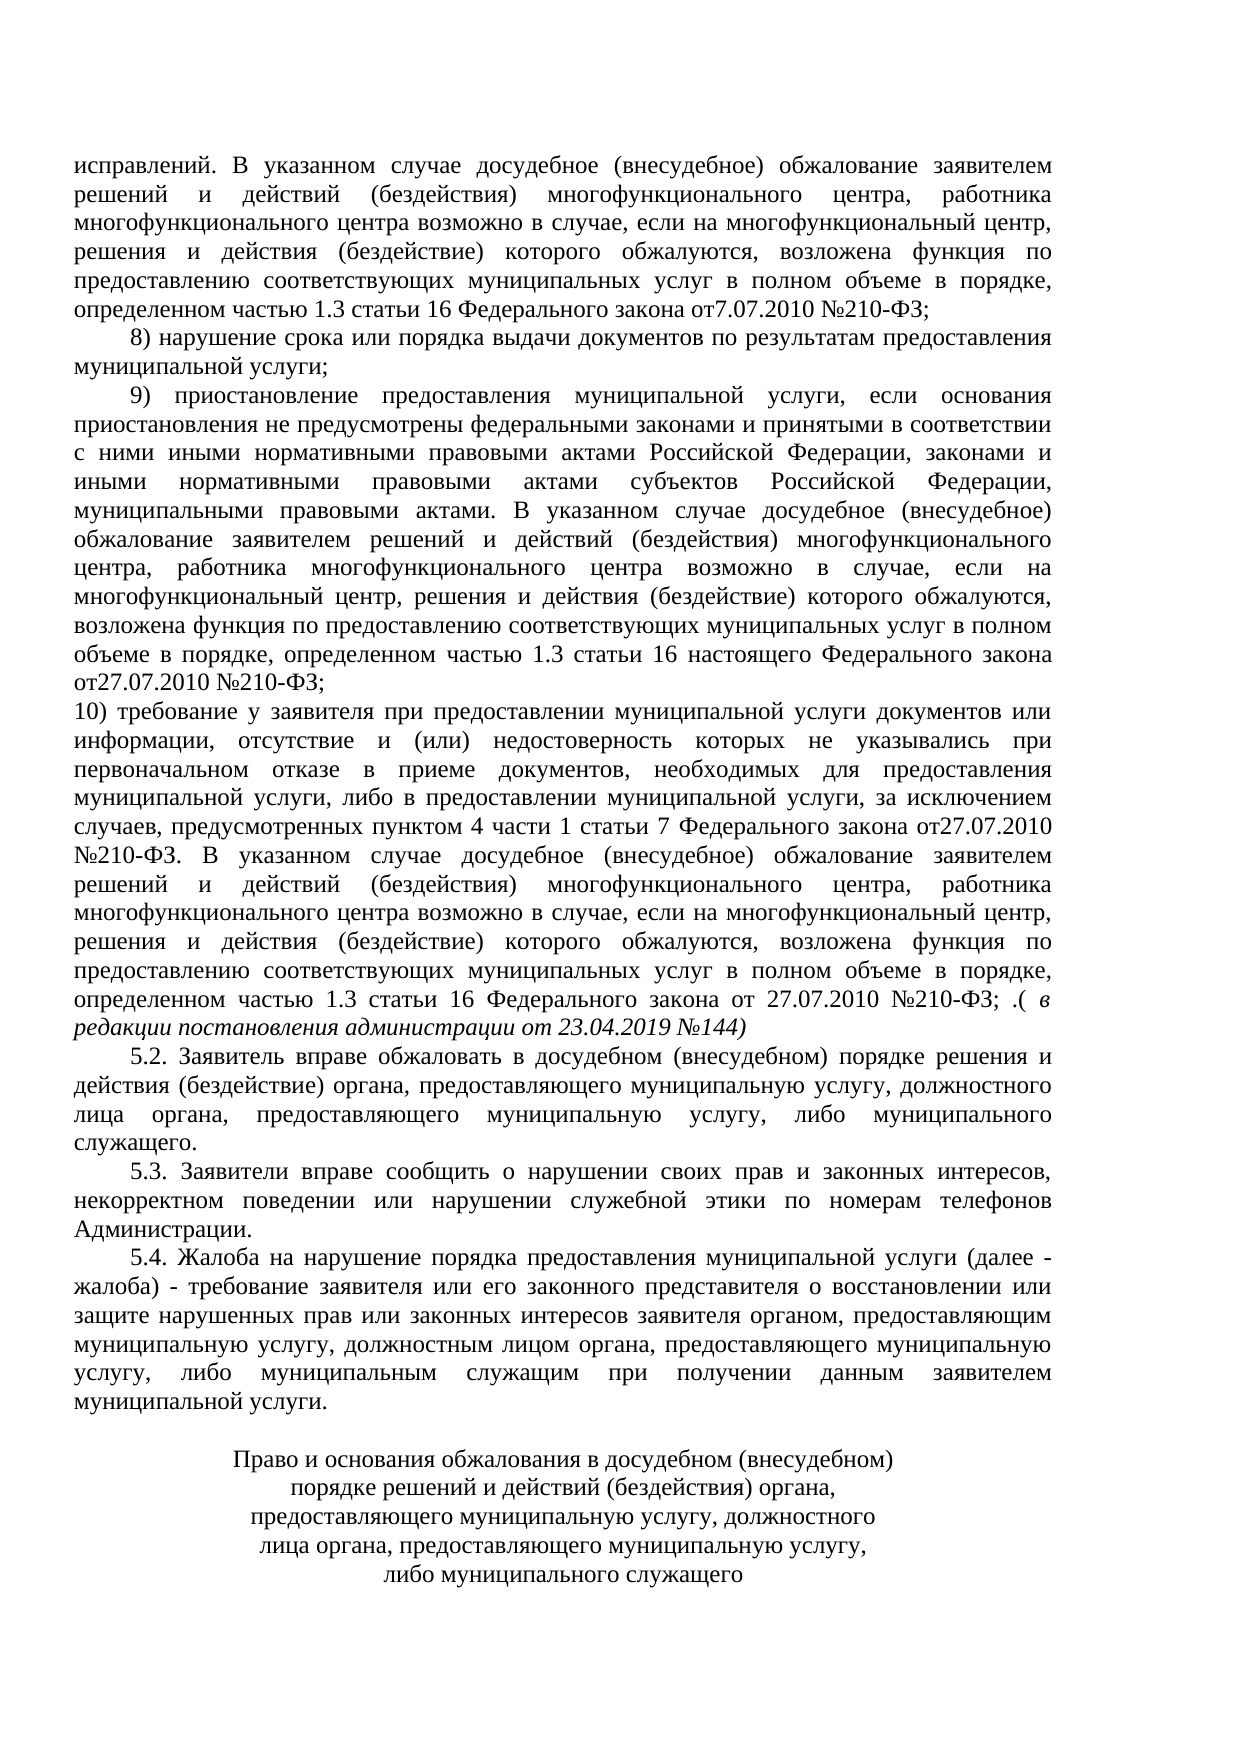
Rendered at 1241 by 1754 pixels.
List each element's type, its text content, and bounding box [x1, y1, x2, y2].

text лица органа, предоставляющего муниципальную услугу, [74, 1530, 1053, 1559]
text Право и основания обжалования в досудебном (внесудебном) [74, 1444, 1053, 1472]
text 9) приостановление предоставления муниципальной услуги, если основания приостановления не предусмотрены федеральными законами и принятыми в соответствии с ними иными нормативными правовыми актами Российской Федерации, законами и иными нормативными правовыми актами субъектов Российской Федерации, муниципальными правовыми актами. В указанном случае досудебное (внесудебное) обжалование заявителем решений и действий (бездействия) многофункционального центра, работника многофункционального центра возможно в случае, если на многофункциональный центр, решения и действия (бездействие) которого обжалуются, возложена функция по предоставлению соответствующих муниципальных услуг в полном объеме в порядке, определенном частью 1.3 статьи 16 настоящего Федерального закона от27.07.2010 №210-ФЗ; [74, 380, 1053, 696]
text 5.3. Заявители вправе сообщить о нарушении своих прав и законных интересов, некорректном поведении или нарушении служебной этики по номерам телефонов Администрации. [74, 1156, 1053, 1242]
text 5.4. Жалоба на нарушение порядка предоставления муниципальной услуги (далее - жалоба) - требование заявителя или его законного представителя о восстановлении или защите нарушенных прав или законных интересов заявителя органом, предоставляющим муниципальную услугу, должностным лицом органа, предоставляющего муниципальную услугу, либо муниципальным служащим при получении данным заявителем муниципальной услуги. [74, 1242, 1053, 1415]
text предоставляющего муниципальную услугу, должностного [74, 1501, 1053, 1530]
text 10) требование у заявителя при предоставлении муниципальной услуги документов или информации, отсутствие и (или) недостоверность которых не указывались при первоначальном отказе в приеме документов, необходимых для предоставления муниципальной услуги, либо в предоставлении муниципальной услуги, за исключением случаев, предусмотренных пунктом 4 части 1 статьи 7 Федерального закона от27.07.2010 №210-ФЗ. В указанном случае досудебное (внесудебное) обжалование заявителем решений и действий (бездействия) многофункционального центра, работника многофункционального центра возможно в случае, если на многофункциональный центр, решения и действия (бездействие) которого обжалуются, возложена функция по предоставлению соответствующих муниципальных услуг в полном объеме в порядке, определенном частью 1.3 статьи 16 Федерального закона от 27.07.2010 №210-ФЗ; .( в редакции постановления администрации от 23.04.2019 №144) [74, 696, 1053, 1041]
text либо муниципального служащего [74, 1559, 1053, 1587]
text порядке решений и действий (бездействия) органа, [74, 1472, 1053, 1501]
text 8) нарушение срока или порядка выдачи документов по результатам предоставления муниципальной услуги; [74, 322, 1053, 380]
text 5.2. Заявитель вправе обжаловать в досудебном (внесудебном) порядке решения и действия (бездействие) органа, предоставляющего муниципальную услугу, должностного лица органа, предоставляющего муниципальную услугу, либо муниципального служащего. [74, 1041, 1053, 1156]
